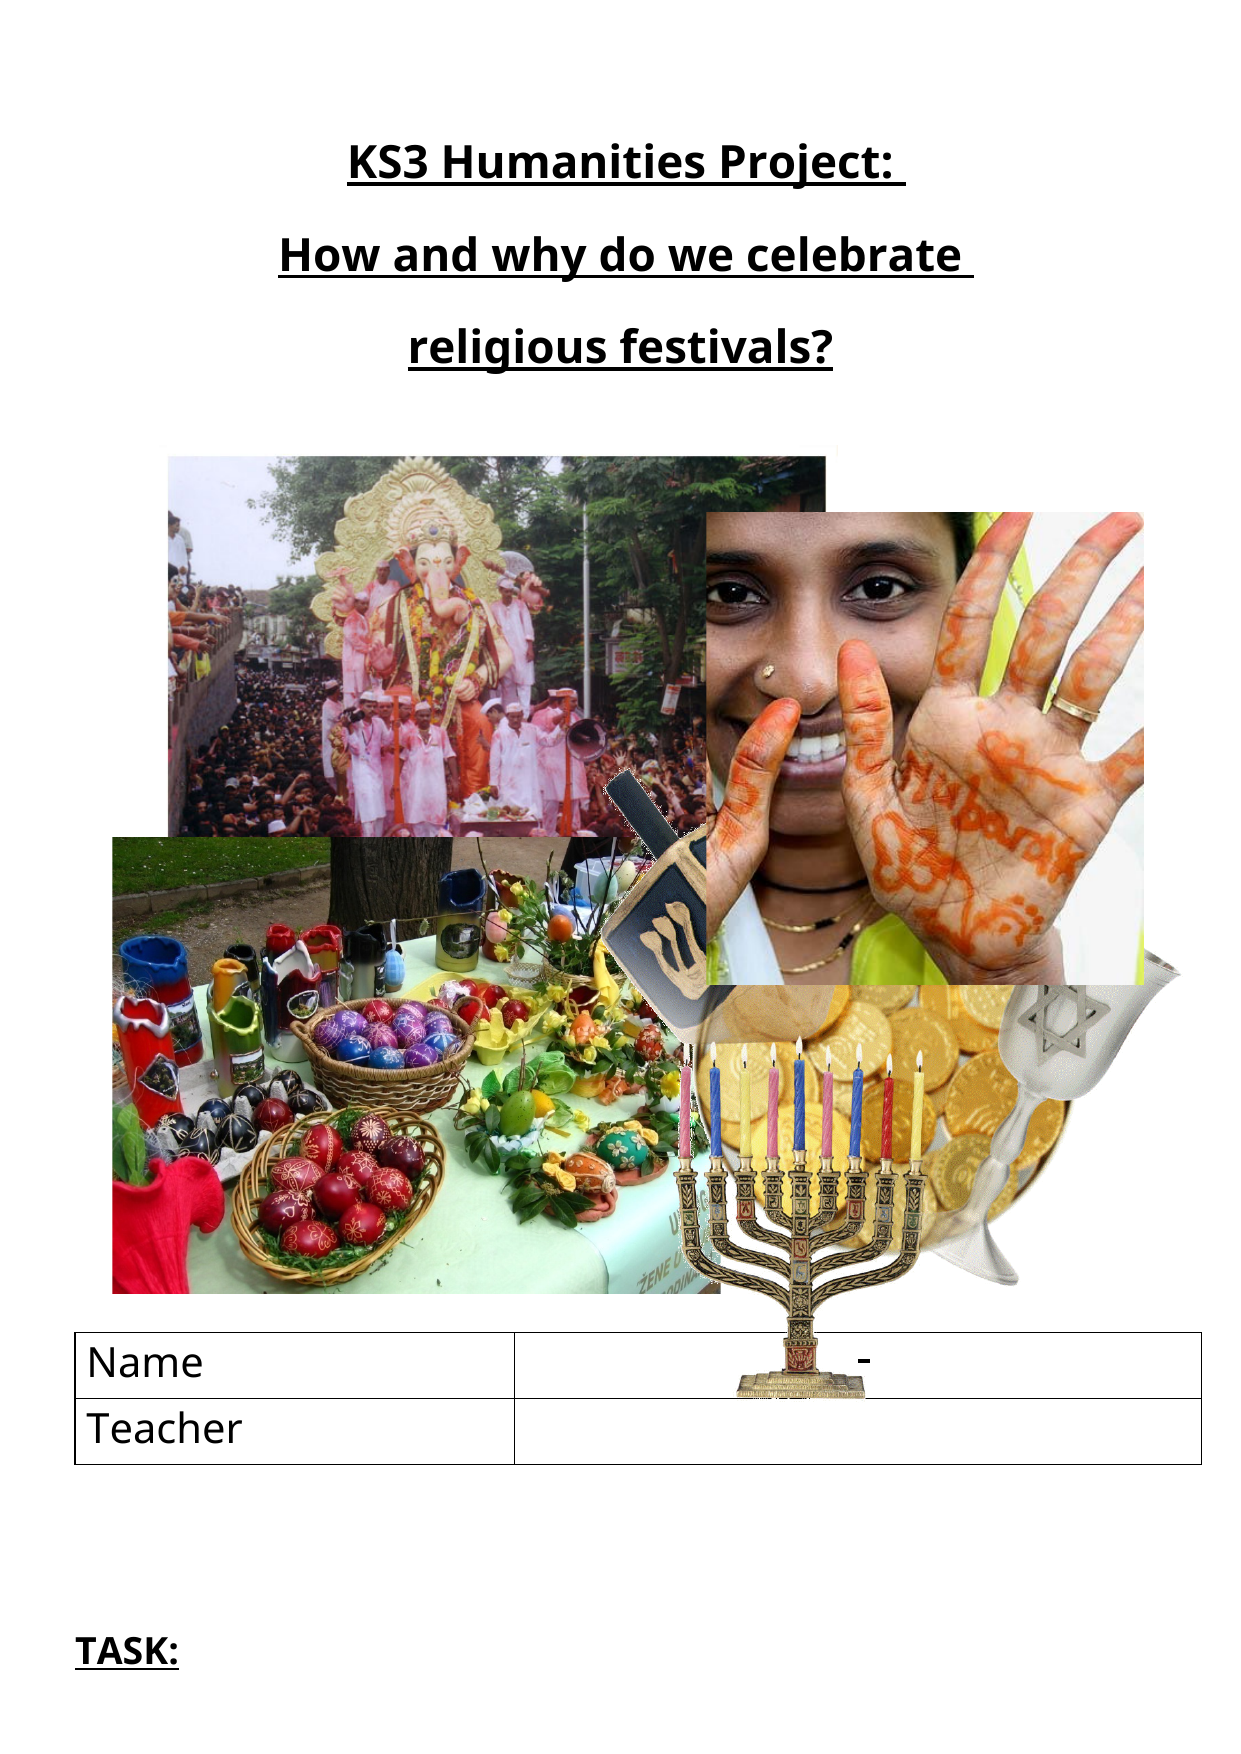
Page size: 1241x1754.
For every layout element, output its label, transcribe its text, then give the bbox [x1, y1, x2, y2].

text religious festivals? [75, 315, 1165, 377]
table_cell [515, 1399, 1201, 1464]
text How and why do we celebrate [75, 222, 1165, 285]
text KS3 Humanities Project: [75, 130, 1165, 192]
table_header Name [76, 1333, 514, 1398]
table_header [515, 1333, 533, 1398]
text TASK: [75, 1624, 1165, 1675]
table_cell Teacher [76, 1399, 514, 1464]
picture [112, 445, 1220, 1441]
